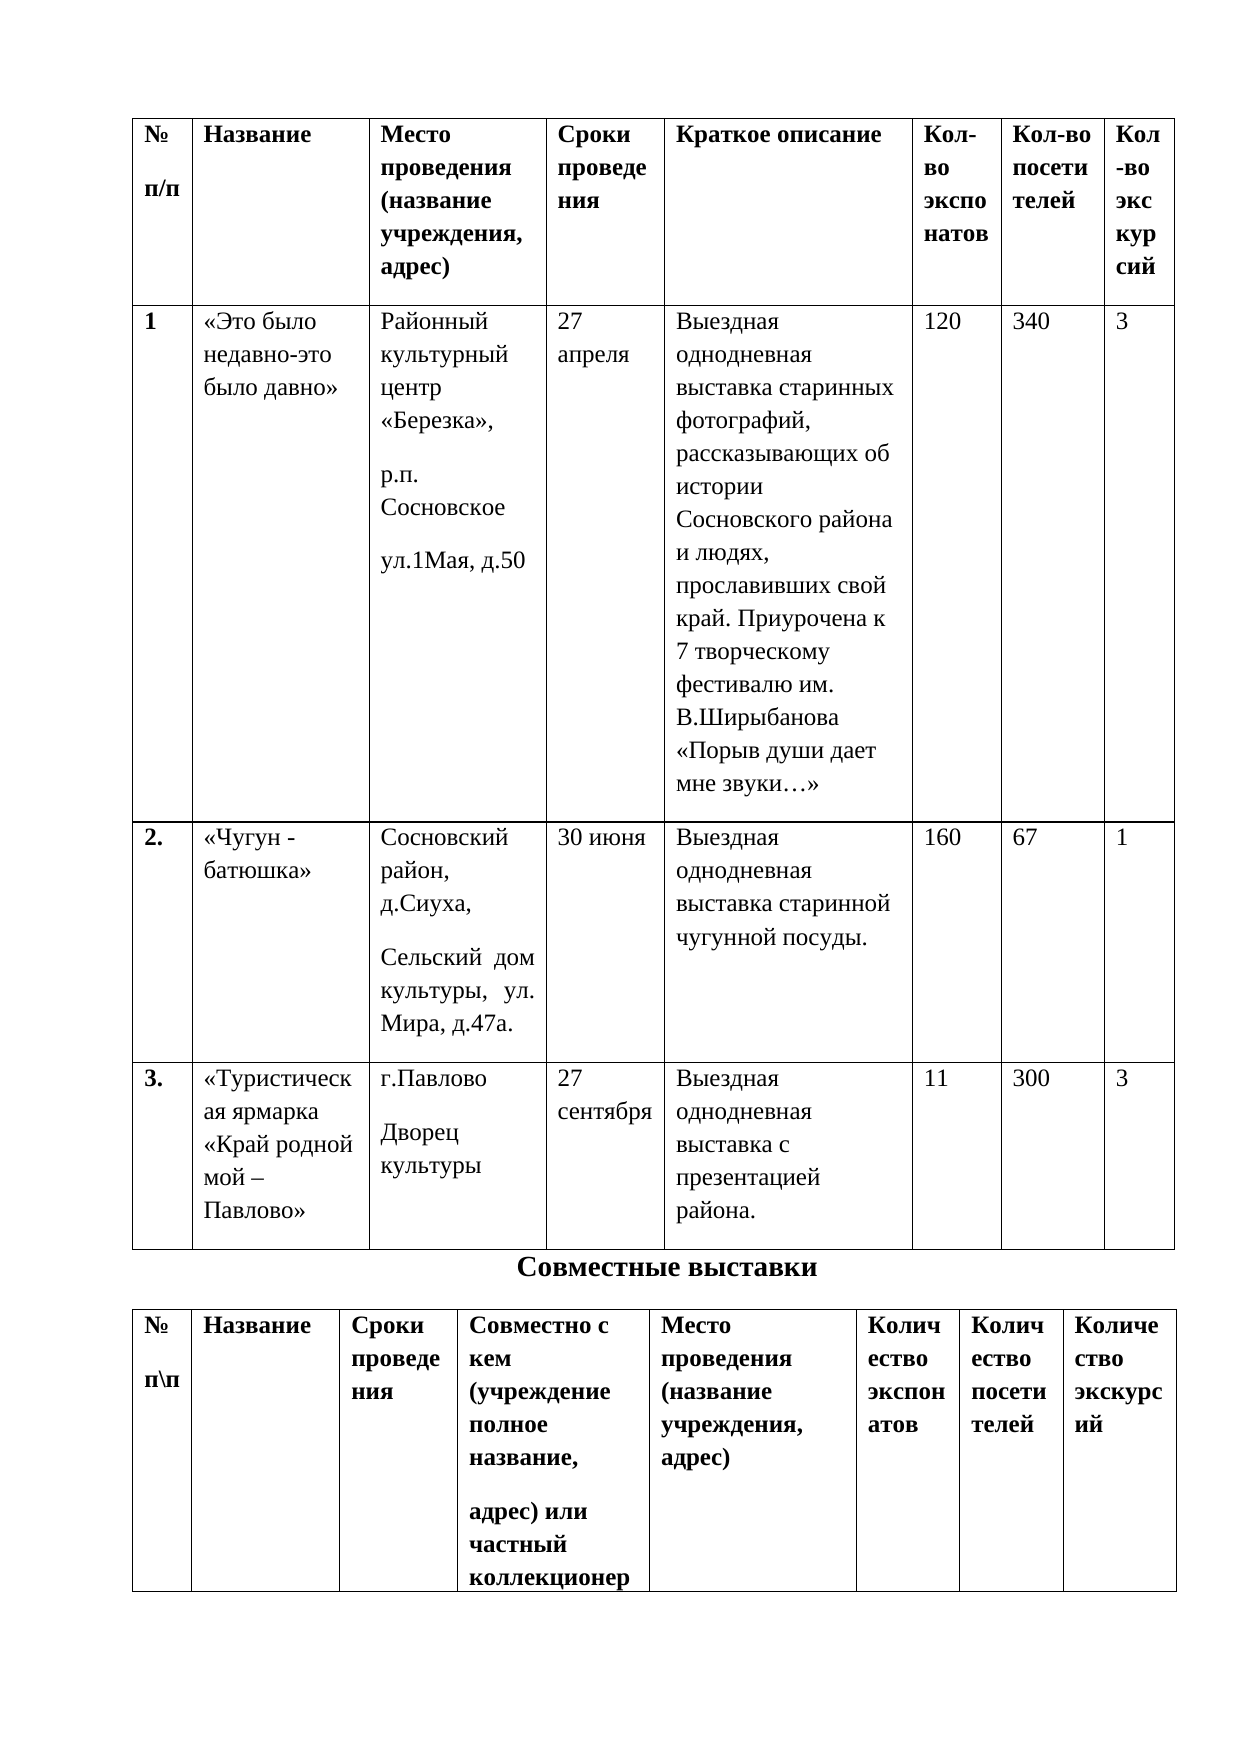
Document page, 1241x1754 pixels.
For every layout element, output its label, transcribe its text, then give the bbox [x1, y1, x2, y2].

table_cell «Это было недавно-это было давно» [193, 306, 369, 821]
table_header Сроки проведения [340, 1310, 457, 1591]
table_cell 300 [1002, 1063, 1104, 1248]
table_cell 1 [133, 306, 192, 821]
table_header Сроки проведения [547, 119, 664, 305]
table_cell Сосновский район, д.Сиуха, Сельский дом культуры, ул. Мира, д.47а. [370, 823, 546, 1062]
table_header Кол-во посетителей [1002, 119, 1104, 305]
table_header № п/п [133, 119, 192, 305]
table_cell 2. [133, 823, 192, 1062]
table_cell 11 [913, 1063, 1001, 1248]
text Совместные выставки [177, 1250, 1152, 1283]
table_cell 3 [1105, 1063, 1174, 1248]
table_cell 27 апреля [547, 306, 664, 821]
table_cell 1 [1105, 823, 1174, 1062]
table_cell «Туристическая ярмарка «Край родной мой – Павлово» [193, 1063, 369, 1248]
table_header Кол-во экскурсий [1105, 119, 1174, 305]
table_cell 160 [913, 823, 1001, 1062]
table_cell 120 [913, 306, 1001, 821]
table_header Кол-во экспонатов [913, 119, 1001, 305]
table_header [1064, 1310, 1176, 1591]
table_cell Выездная однодневная выставка старинной чугунной посуды. [665, 823, 912, 1062]
table_cell 3. [133, 1063, 192, 1248]
table_cell Выездная однодневная выставка с презентацией района. [665, 1063, 912, 1248]
table_cell 67 [1002, 823, 1104, 1062]
table_cell Выездная однодневная выставка старинных фотографий, рассказывающих об истории Сосновского района и людях, прославивших свой край. Приурочена к 7 творческому фестивалю им. В.Ширыбанова «Порыв души дает мне звуки…» [665, 306, 912, 821]
table_header Название [192, 1310, 339, 1591]
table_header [458, 1310, 649, 1591]
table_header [960, 1310, 1063, 1591]
table_header Название [193, 119, 369, 305]
table_header Место проведения (название учреждения, адрес) [370, 119, 546, 305]
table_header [857, 1310, 959, 1591]
table_cell 30 июня [547, 823, 664, 1062]
table_cell 3 [1105, 306, 1174, 821]
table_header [650, 1310, 856, 1591]
table_cell Районный культурный центр «Березка», р.п. Сосновское ул.1Мая, д.50 [370, 306, 546, 821]
table_cell г.Павлово Дворец культуры [370, 1063, 546, 1248]
table_cell «Чугун -батюшка» [193, 823, 369, 1062]
table_header № п\п [133, 1310, 191, 1591]
table_cell 27 сентября [547, 1063, 664, 1248]
table_header Краткое описание [665, 119, 912, 305]
table_cell 340 [1002, 306, 1104, 821]
